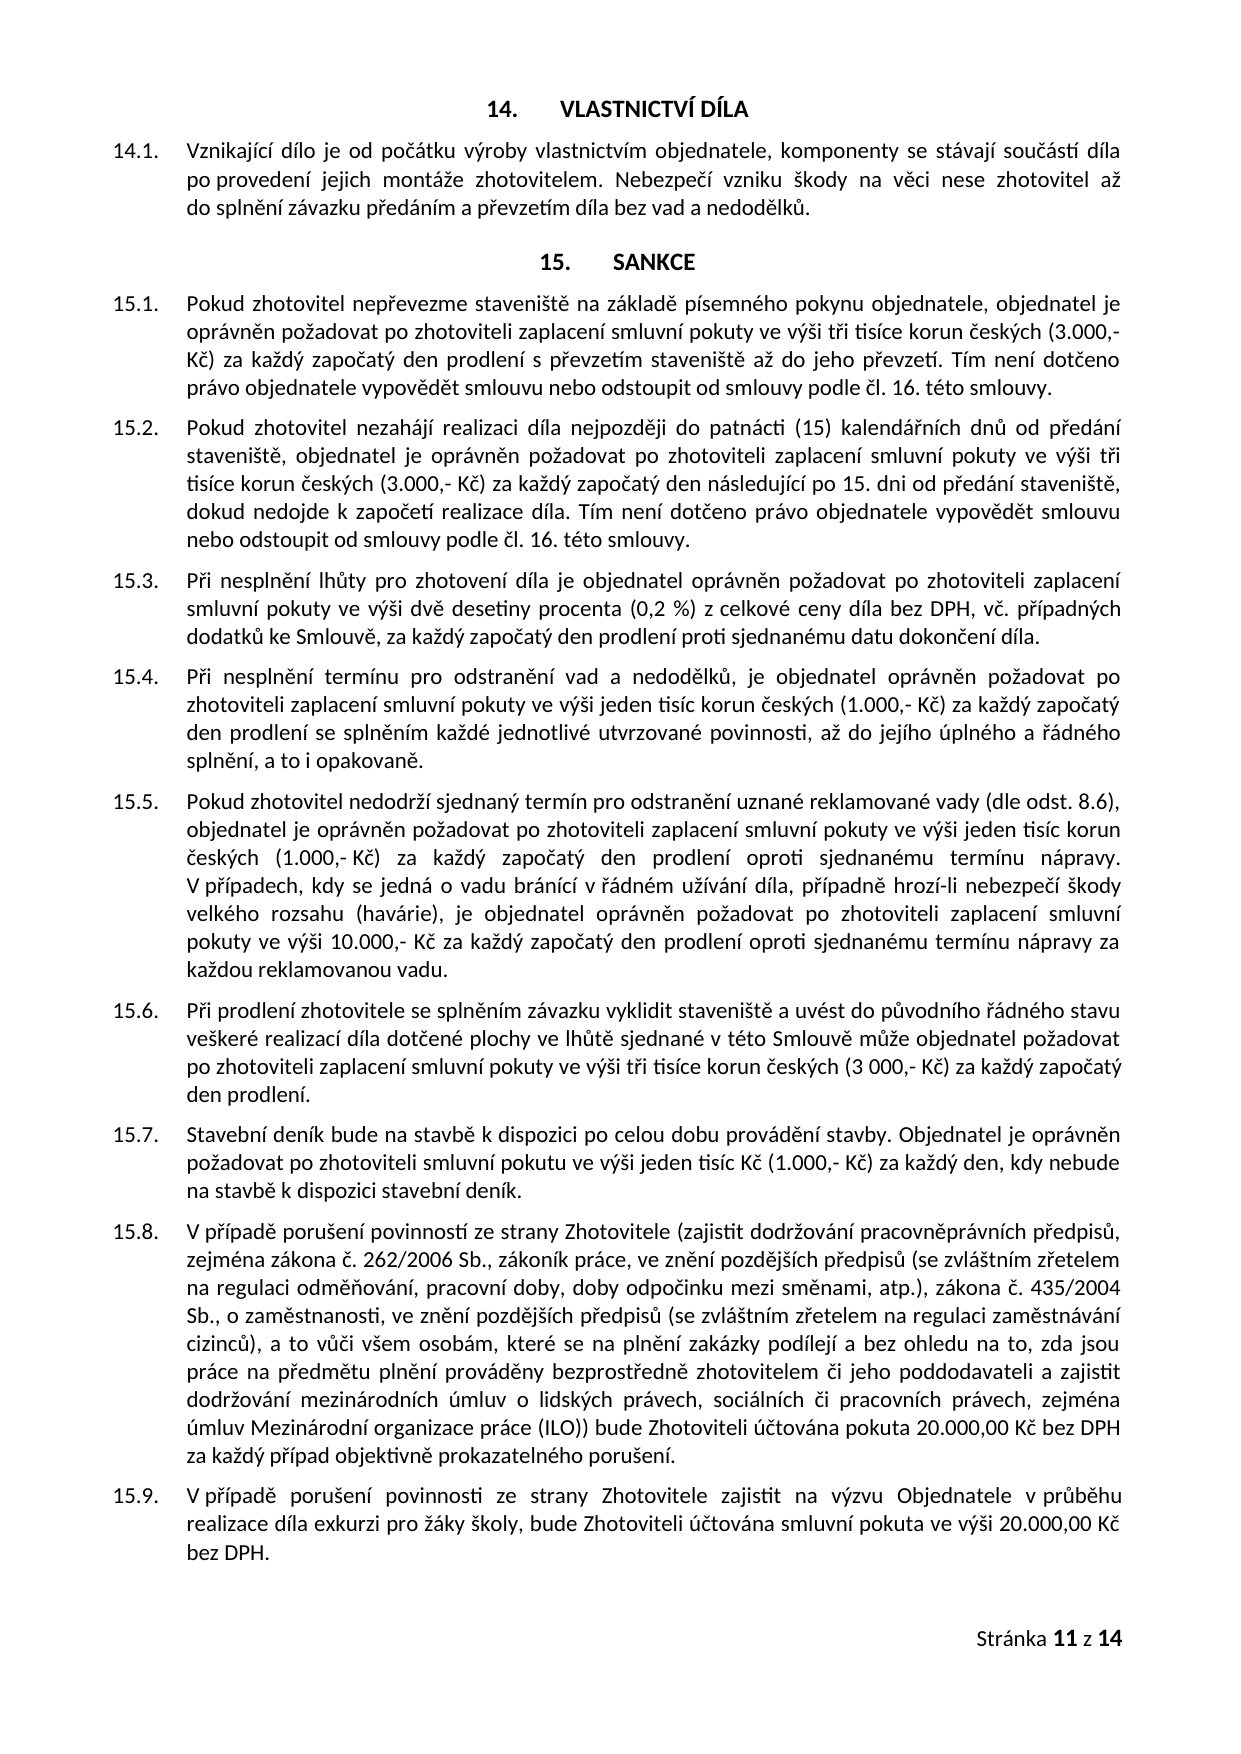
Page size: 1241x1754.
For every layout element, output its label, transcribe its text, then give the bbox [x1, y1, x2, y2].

list Při nesplnění lhůty pro zhotovení díla je objednatel oprávněn požadovat po zhotoviteli zaplacení smluvní pokuty ve výši dvě desetiny procenta (0,2 %) z celkové ceny díla bez DPH, vč. případných dodatků ke Smlouvě, za každý započatý den prodlení proti sjednanému datu dokončení díla. [112, 566, 1122, 650]
list Pokud zhotovitel nepřevezme staveniště na základě písemného pokynu objednatele, objednatel je oprávněn požadovat po zhotoviteli zaplacení smluvní pokuty ve výši tři tisíce korun českých (3.000,- Kč) za každý započatý den prodlení s převzetím staveniště až do jeho převzetí. Tím není dotčeno právo objednatele vypovědět smlouvu nebo odstoupit od smlouvy podle čl. 16. této smlouvy. [112, 289, 1122, 401]
list V případě porušení povinností ze strany Zhotovitele (zajistit dodržování pracovněprávních předpisů, zejména zákona č. 262/2006 Sb., zákoník práce, ve znění pozdějších předpisů (se zvláštním zřetelem na regulaci odměňování, pracovní doby, doby odpočinku mezi směnami, atp.), zákona č. 435/2004 Sb., o zaměstnanosti, ve znění pozdějších předpisů (se zvláštním zřetelem na regulaci zaměstnávání cizinců), a to vůči všem osobám, které se na plnění zakázky podílejí a bez ohledu na to, zda jsou práce na předmětu plnění prováděny bezprostředně zhotovitelem či jeho poddodavateli a zajistit dodržování mezinárodních úmluv o lidských právech, sociálních či pracovních právech, zejména úmluv Mezinárodní organizace práce (ILO)) bude Zhotoviteli účtována pokuta 20.000,00 Kč bez DPH za každý případ objektivně prokazatelného porušení. [112, 1217, 1122, 1469]
list Pokud zhotovitel nedodrží sjednaný termín pro odstranění uznané reklamované vady (dle odst. 8.6), objednatel je oprávněn požadovat po zhotoviteli zaplacení smluvní pokuty ve výši jeden tisíc korun českých (1.000,- Kč) za každý započatý den prodlení oproti sjednanému termínu nápravy. V případech, kdy se jedná o vadu bránící v řádném užívání díla, případně hrozí-li nebezpečí škody velkého rozsahu (havárie), je objednatel oprávněn požadovat po zhotoviteli zaplacení smluvní pokuty ve výši 10.000,- Kč za každý započatý den prodlení oproti sjednanému termínu nápravy za každou reklamovanou vadu. [112, 787, 1122, 983]
list Vznikající dílo je od počátku výroby vlastnictvím objednatele, komponenty se stávají součástí díla po provedení jejich montáže zhotovitelem. Nebezpečí vzniku škody na věci nese zhotovitel až do splnění závazku předáním a převzetím díla bez vad a nedodělků. [112, 137, 1122, 221]
list Při prodlení zhotovitele se splněním závazku vyklidit staveniště a uvést do původního řádného stavu veškeré realizací díla dotčené plochy ve lhůtě sjednané v této Smlouvě může objednatel požadovat po zhotoviteli zaplacení smluvní pokuty ve výši tři tisíce korun českých (3 000,- Kč) za každý započatý den prodlení. [112, 996, 1122, 1108]
subtitle SANKCE [112, 246, 1122, 276]
list V případě porušení povinnosti ze strany Zhotovitele zajistit na výzvu Objednatele v průběhu realizace díla exkurzi pro žáky školy, bude Zhotoviteli účtována smluvní pokuta ve výši 20.000,00 Kč bez DPH. [112, 1482, 1122, 1566]
subtitle VLASTNICTVÍ DÍLA [112, 94, 1122, 124]
list Pokud zhotovitel nezahájí realizaci díla nejpozději do patnácti (15) kalendářních dnů od předání staveniště, objednatel je oprávněn požadovat po zhotoviteli zaplacení smluvní pokuty ve výši tři tisíce korun českých (3.000,- Kč) za každý započatý den následující po 15. dni od předání staveniště, dokud nedojde k započetí realizace díla. Tím není dotčeno právo objednatele vypovědět smlouvu nebo odstoupit od smlouvy podle čl. 16. této smlouvy. [112, 413, 1122, 553]
list Při nesplnění termínu pro odstranění vad a nedodělků, je objednatel oprávněn požadovat po zhotoviteli zaplacení smluvní pokuty ve výši jeden tisíc korun českých (1.000,- Kč) za každý započatý den prodlení se splněním každé jednotlivé utvrzované povinnosti, až do jejího úplného a řádného splnění, a to i opakovaně. [112, 662, 1122, 774]
list Stavební deník bude na stavbě k dispozici po celou dobu provádění stavby. Objednatel je oprávněn požadovat po zhotoviteli smluvní pokutu ve výši jeden tisíc Kč (1.000,- Kč) za každý den, kdy nebude na stavbě k dispozici stavební deník. [112, 1120, 1122, 1204]
